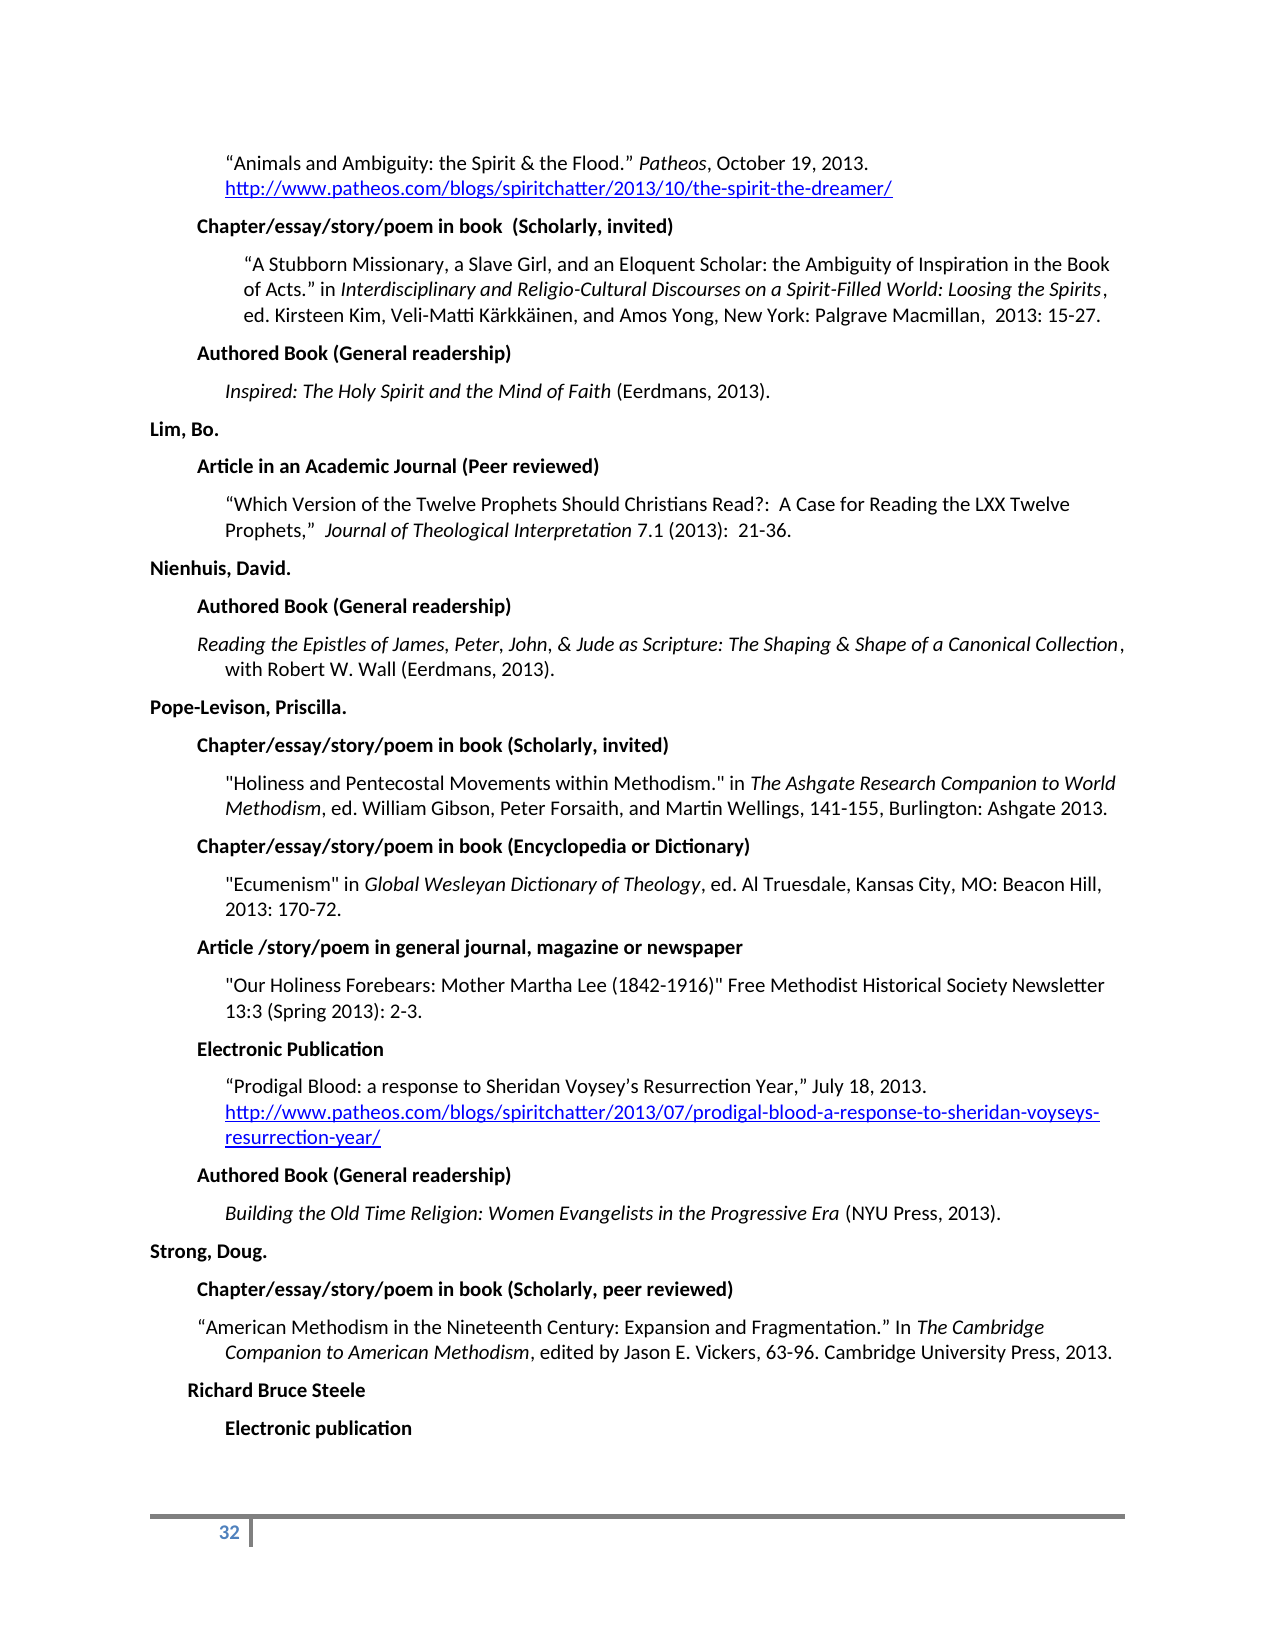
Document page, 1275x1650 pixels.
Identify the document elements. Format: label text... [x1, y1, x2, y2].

text Chapter/essay/story/poem in book (Scholarly, invited) [150, 732, 1125, 757]
text Inspired: The Holy Spirit and the Mind of Faith (Eerdmans, 2013). [197, 378, 1125, 403]
text Strong, Doug. [150, 1238, 1125, 1264]
text Article /story/poem in general journal, magazine or newspaper [150, 934, 1125, 960]
text Electronic publication [150, 1415, 1125, 1441]
text Reading the Epistles of James, Peter, John, & Jude as Scripture: The Shaping & Shape of a Canonical Collection, with Robert W. Wall (Eerdmans, 2013). [150, 631, 1125, 682]
text Pope-Levison, Priscilla. [150, 694, 1125, 719]
text Richard Bruce Steele [150, 1377, 1125, 1403]
text Chapter/essay/story/poem in book (Encyclopedia or Dictionary) [150, 833, 1125, 859]
text "Holiness and Pentecostal Movements within Methodism." in The Ashgate Research Companion to World Methodism, ed. William Gibson, Peter Forsaith, and Martin Wellings, 141-155, Burlington: Ashgate 2013. [225, 770, 1125, 821]
text Article in an Academic Journal (Peer reviewed) [150, 454, 1125, 479]
text “Which Version of the Twelve Prophets Should Christians Read?: A Case for Reading the LXX Twelve Prophets,” Journal of Theological Interpretation 7.1 (2013): 21-36. [225, 492, 1125, 542]
text Authored Book (General readership) [150, 340, 1125, 365]
text “A Stubborn Missionary, a Slave Girl, and an Eloquent Scholar: the Ambiguity of Inspiration in the Book of Acts.” in Interdisciplinary and Religio-Cultural Discourses on a Spirit-Filled World: Loosing the Spirits, ed. Kirsteen Kim, Veli-Matti Kärkkäinen, and Amos Yong, New York: Palgrave Macmillan, 2013: 15-27. [197, 251, 1125, 327]
text Chapter/essay/story/poem in book (Scholarly, peer reviewed) [150, 1276, 1125, 1302]
text “Animals and Ambiguity: the Spirit & the Flood.” Patheos, October 19, 2013. http://www.patheos.com/blogs/spiritchatter/2013/10/the-spirit-the-dreamer/ [225, 150, 1125, 201]
text “American Methodism in the Nineteenth Century: Expansion and Fragmentation.” In The Cambridge Companion to American Methodism, edited by Jason E. Vickers, 63-96. Cambridge University Press, 2013. [150, 1314, 1125, 1365]
text Chapter/essay/story/poem in book (Scholarly, invited) [150, 213, 1125, 239]
text Nienhuis, David. [150, 555, 1125, 580]
text Authored Book (General readership) [150, 1162, 1125, 1188]
text "Our Holiness Forebears: Mother Martha Lee (1842-1916)" Free Methodist Historical Society Newsletter 13:3 (Spring 2013): 2-3. [225, 972, 1125, 1023]
text "Ecumenism" in Global Wesleyan Dictionary of Theology, ed. Al Truesdale, Kansas City, MO: Beacon Hill, 2013: 170-72. [225, 871, 1125, 922]
text Lim, Bo. [150, 416, 1125, 441]
text Authored Book (General readership) [150, 593, 1125, 618]
text Electronic Publication [150, 1036, 1125, 1061]
text “Prodigal Blood: a response to Sheridan Voysey’s Resurrection Year,” July 18, 2013. http://www.patheos.com/blogs/spiritchatter/2013/07/prodigal-blood-a-response-to-sheridan-voyseys-resurrection-year/ [225, 1074, 1125, 1150]
text Building the Old Time Religion: Women Evangelists in the Progressive Era (NYU Press, 2013). [197, 1200, 1125, 1226]
